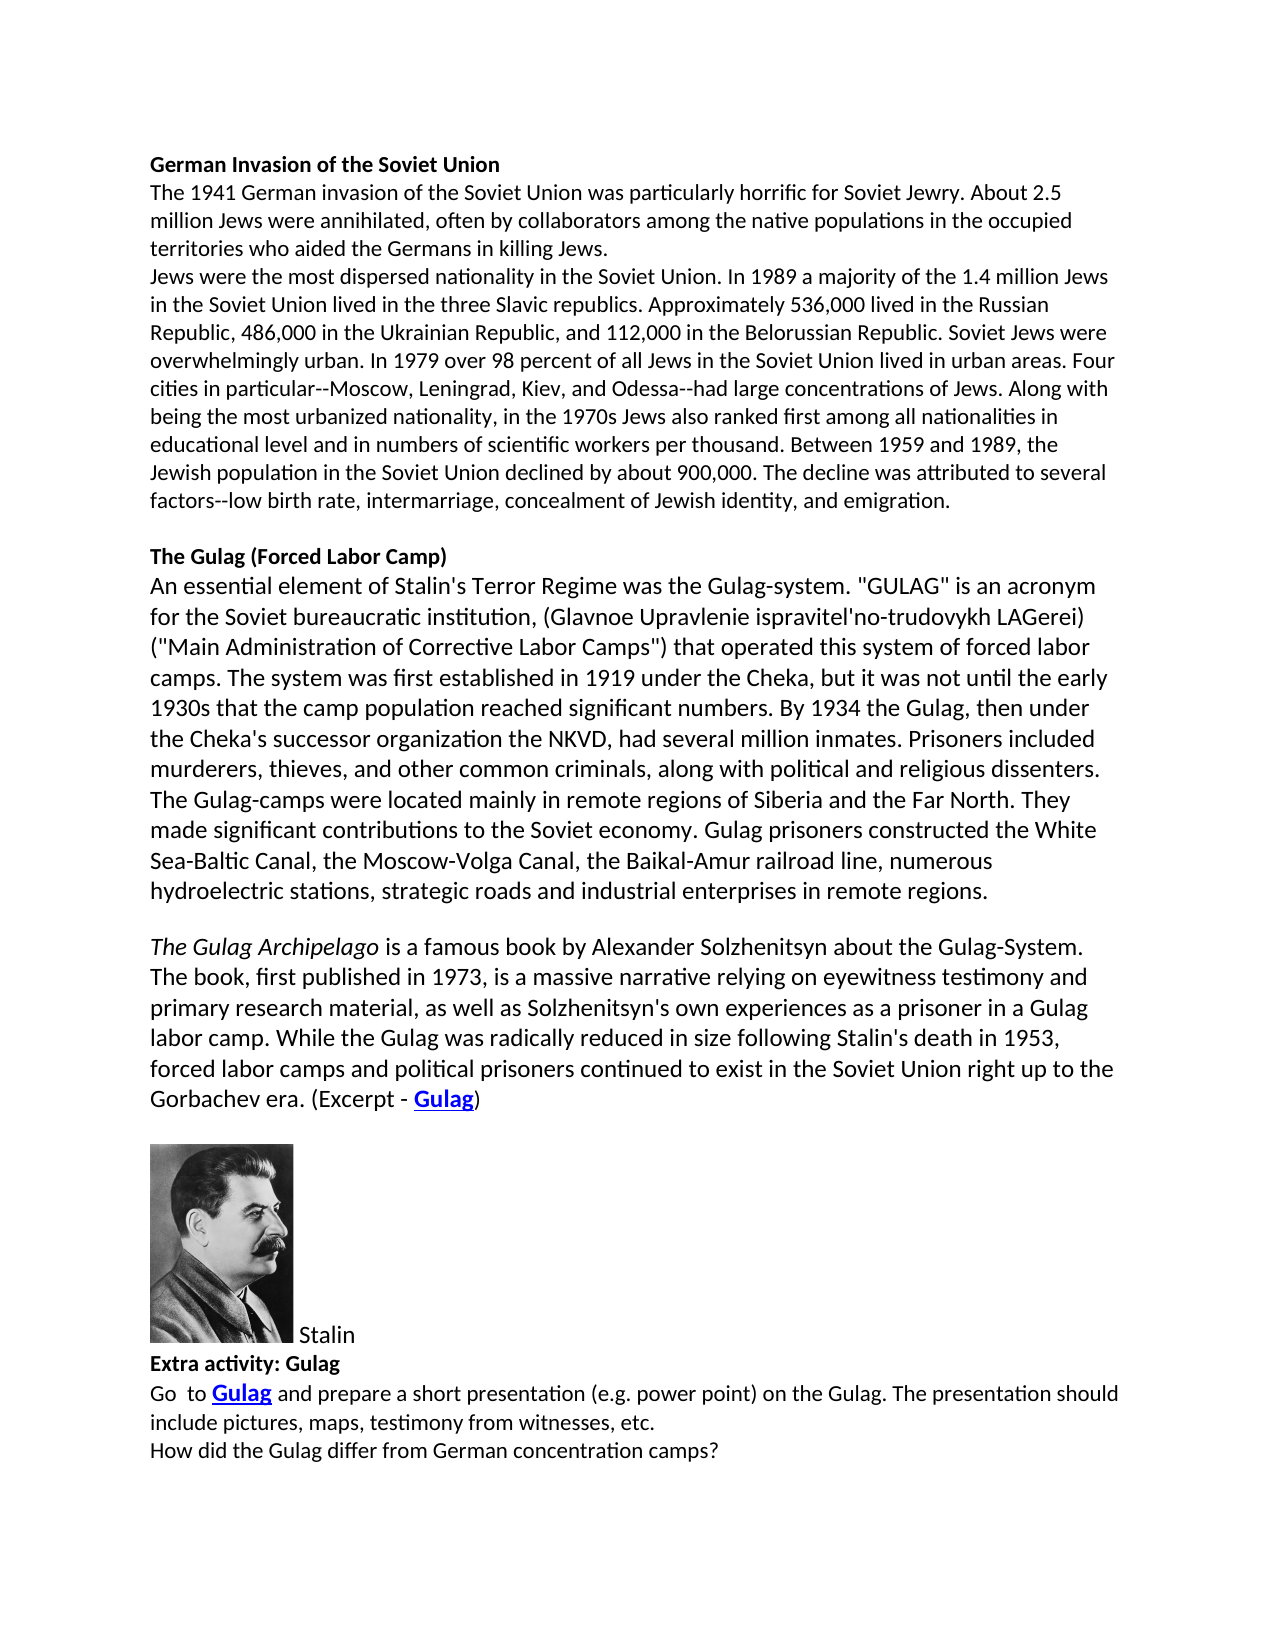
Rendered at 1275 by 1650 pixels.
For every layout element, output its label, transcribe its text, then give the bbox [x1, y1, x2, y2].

text The Gulag (Forced Labor Camp) [150, 542, 1125, 570]
text Stalin [150, 1145, 1125, 1349]
text Extra activity: Gulag [150, 1349, 1125, 1377]
text German Invasion of the Soviet Union [150, 150, 1125, 178]
picture [150, 1144, 294, 1343]
text Go to Gulag and prepare a short presentation (e.g. power point) on the Gulag. The presentation should include pictures, maps, testimony from witnesses, etc. How did the Gulag differ from German concentration camps? [150, 1377, 1125, 1464]
text The Gulag Archipelago is a famous book by Alexander Solzhenitsyn about the Gulag-System. The book, first published in 1973, is a massive narrative relying on eyewitness testimony and primary research material, as well as Solzhenitsyn's own experiences as a prisoner in a Gulag labor camp. While the Gulag was radically reduced in size following Stalin's death in 1953, forced labor camps and political prisoners continued to exist in the Soviet Union right up to the Gorbachev era. (Excerpt - Gulag) [150, 931, 1125, 1114]
text The Gulag-camps were located mainly in remote regions of Siberia and the Far North. They made significant contributions to the Soviet economy. Gulag prisoners constructed the White Sea-Baltic Canal, the Moscow-Volga Canal, the Baikal-Amur railroad line, numerous hydroelectric stations, strategic roads and industrial enterprises in remote regions. [150, 784, 1125, 906]
text The 1941 German invasion of the Soviet Union was particularly horrific for Soviet Jewry. About 2.5 million Jews were annihilated, often by collaborators among the native populations in the occupied territories who aided the Germans in killing Jews. [150, 178, 1125, 262]
text Jews were the most dispersed nationality in the Soviet Union. In 1989 a majority of the 1.4 million Jews in the Soviet Union lived in the three Slavic republics. Approximately 536,000 lived in the Russian Republic, 486,000 in the Ukrainian Republic, and 112,000 in the Belorussian Republic. Soviet Jews were overwhelmingly urban. In 1979 over 98 percent of all Jews in the Soviet Union lived in urban areas. Four cities in particular--Moscow, Leningrad, Kiev, and Odessa--had large concentrations of Jews. Along with being the most urbanized nationality, in the 1970s Jews also ranked first among all nationalities in educational level and in numbers of scientific workers per thousand. Between 1959 and 1989, the Jewish population in the Soviet Union declined by about 900,000. The decline was attributed to several factors--low birth rate, intermarriage, concealment of Jewish identity, and emigration. [150, 262, 1125, 514]
text An essential element of Stalin's Terror Regime was the Gulag-system. "GULAG" is an acronym for the Soviet bureaucratic institution, (Glavnoe Upravlenie ispravitel'no-trudovykh LAGerei) ("Main Administration of Corrective Labor Camps") that operated this system of forced labor camps. The system was first established in 1919 under the Cheka, but it was not until the early 1930s that the camp population reached significant numbers. By 1934 the Gulag, then under the Cheka's successor organization the NKVD, had several million inmates. Prisoners included murderers, thieves, and other common criminals, along with political and religious dissenters. [150, 570, 1125, 784]
